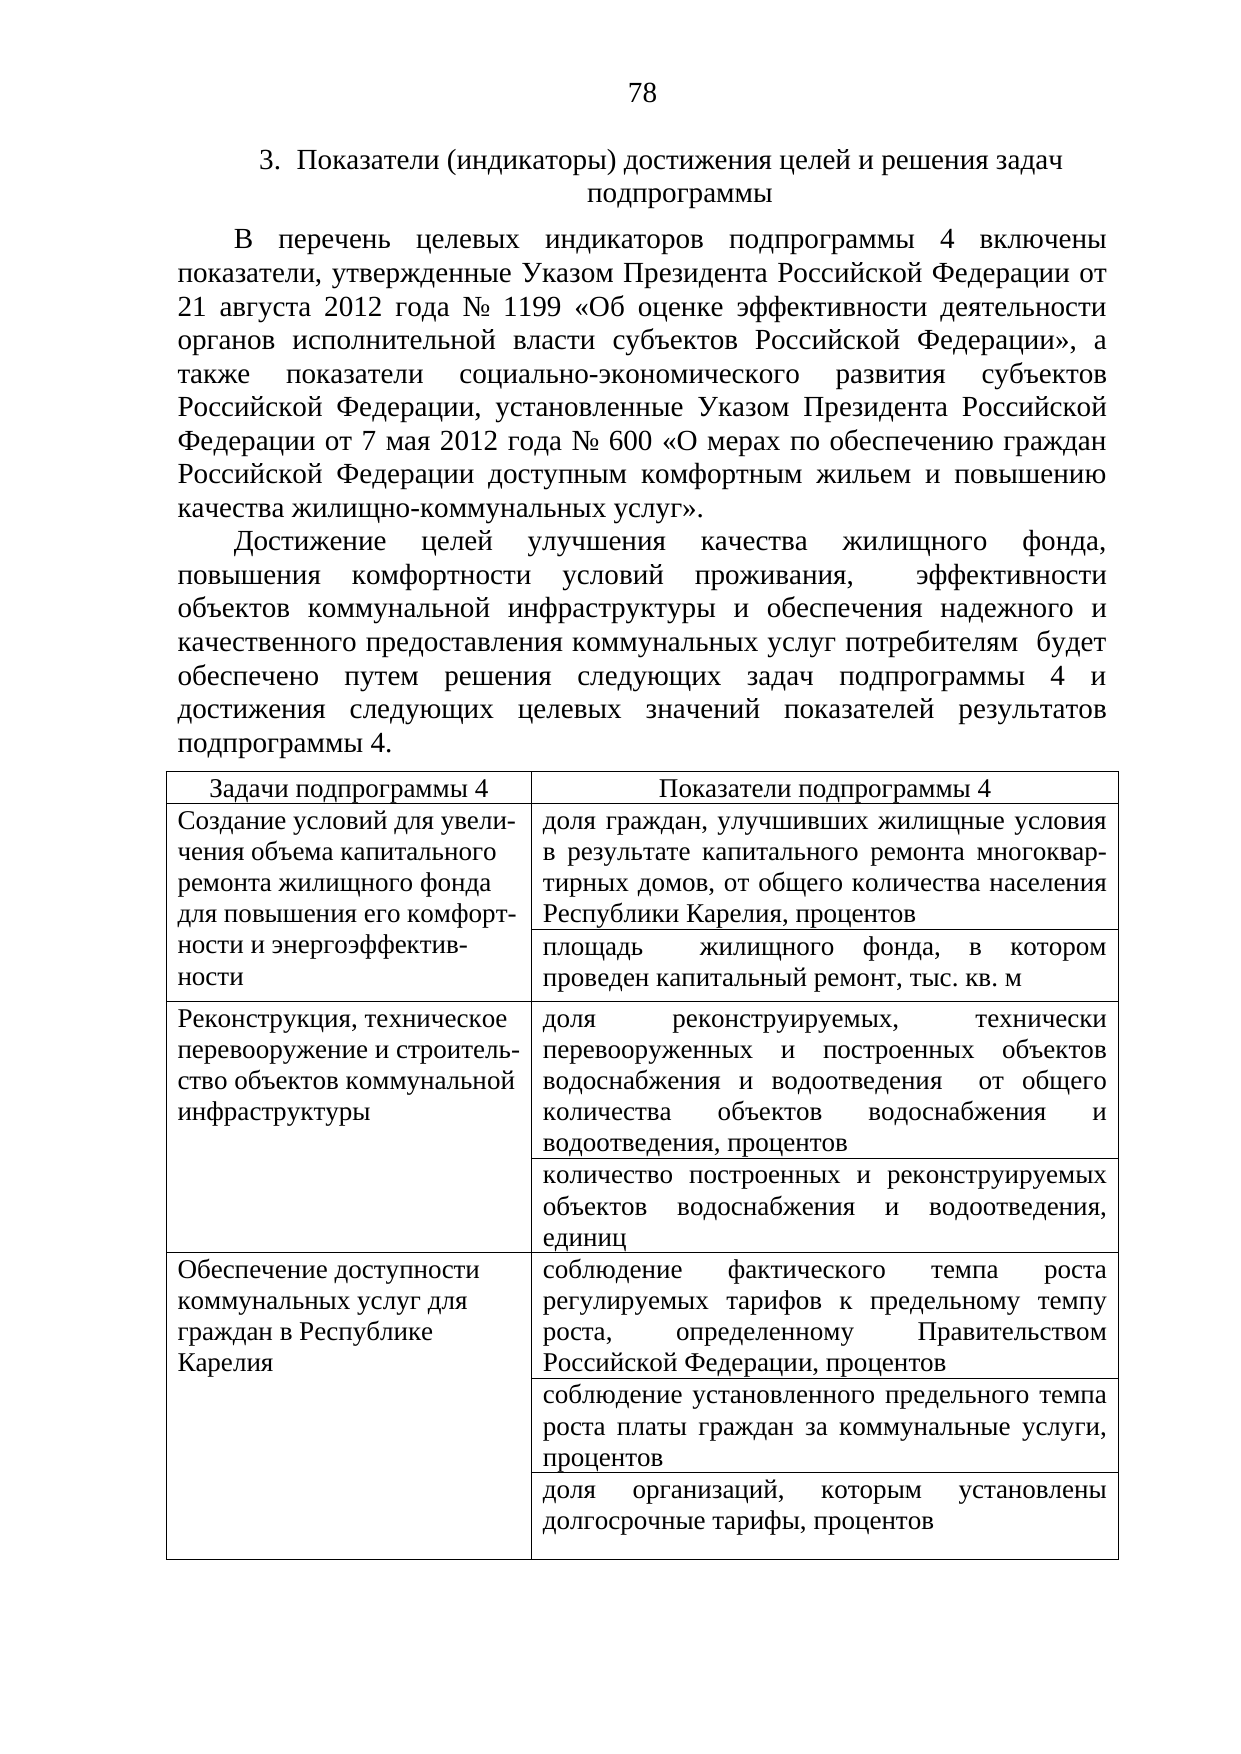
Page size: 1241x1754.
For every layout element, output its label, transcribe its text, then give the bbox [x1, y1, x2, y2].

table_cell Создание условий для увели-чения объема капитального ремонта жилищного фонда для повышения его комфорт-ности и энергоэффектив-ности [167, 804, 531, 1001]
table_header Показатели подпрограммы 4 [532, 772, 1118, 803]
list Показатели (индикаторы) достижения целей и решения задач подпрограммы [215, 142, 1107, 209]
table_cell Обеспечение доступности коммунальных услуг для граждан в Республике Карелия [167, 1253, 531, 1558]
table_cell Реконструкция, техническое перевооружение и строитель-ство объектов коммунальной инфраструктуры [167, 1002, 531, 1252]
table_cell доля граждан, улучшивших жилищные условия в результате капитального ремонта многоквар-тирных домов, от общего количества населения Республики Карелия, процентов [532, 804, 1118, 929]
table_cell доля организаций, которым установлены долгосрочные тарифы, процентов [532, 1473, 1118, 1558]
table_cell соблюдение установленного предельного темпа роста платы граждан за коммунальные услуги, процентов [532, 1379, 1118, 1472]
table_cell площадь жилищного фонда, в котором проведен капитальный ремонт, тыс. кв. м [532, 930, 1118, 1001]
text В перечень целевых индикаторов подпрограммы 4 включены показатели, утвержденные Указом Президента Российской Федерации от 21 августа 2012 года № 1199 «Об оценке эффективности деятельности органов исполнительной власти субъектов Российской Федерации», а также показатели социально-экономического развития субъектов Российской Федерации, установленные Указом Президента Российской Федерации от 7 мая 2012 года № 600 «О мерах по обеспечению граждан Российской Федерации доступным комфортным жильем и повышению качества жилищно-коммунальных услуг». [177, 222, 1107, 523]
table_cell соблюдение фактического темпа роста регулируемых тарифов к предельному темпу роста, определенному Правительством Российской Федерации, процентов [532, 1253, 1118, 1377]
table_cell количество построенных и реконструируемых объектов водоснабжения и водоотведения, единиц [532, 1159, 1118, 1252]
table_cell доля реконструируемых, технически перевооруженных и построенных объектов водоснабжения и водоотведения от общего количества объектов водоснабжения и водоотведения, процентов [532, 1002, 1118, 1157]
table_header Задачи подпрограммы 4 [167, 772, 531, 803]
text Достижение целей улучшения качества жилищного фонда, повышения комфортности условий проживания, эффективности объектов коммунальной инфраструктуры и обеспечения надежного и качественного предоставления коммунальных услуг потребителям будет обеспечено путем решения следующих задач подпрограммы 4 и достижения следующих целевых значений показателей результатов подпрограммы 4. [177, 523, 1107, 758]
